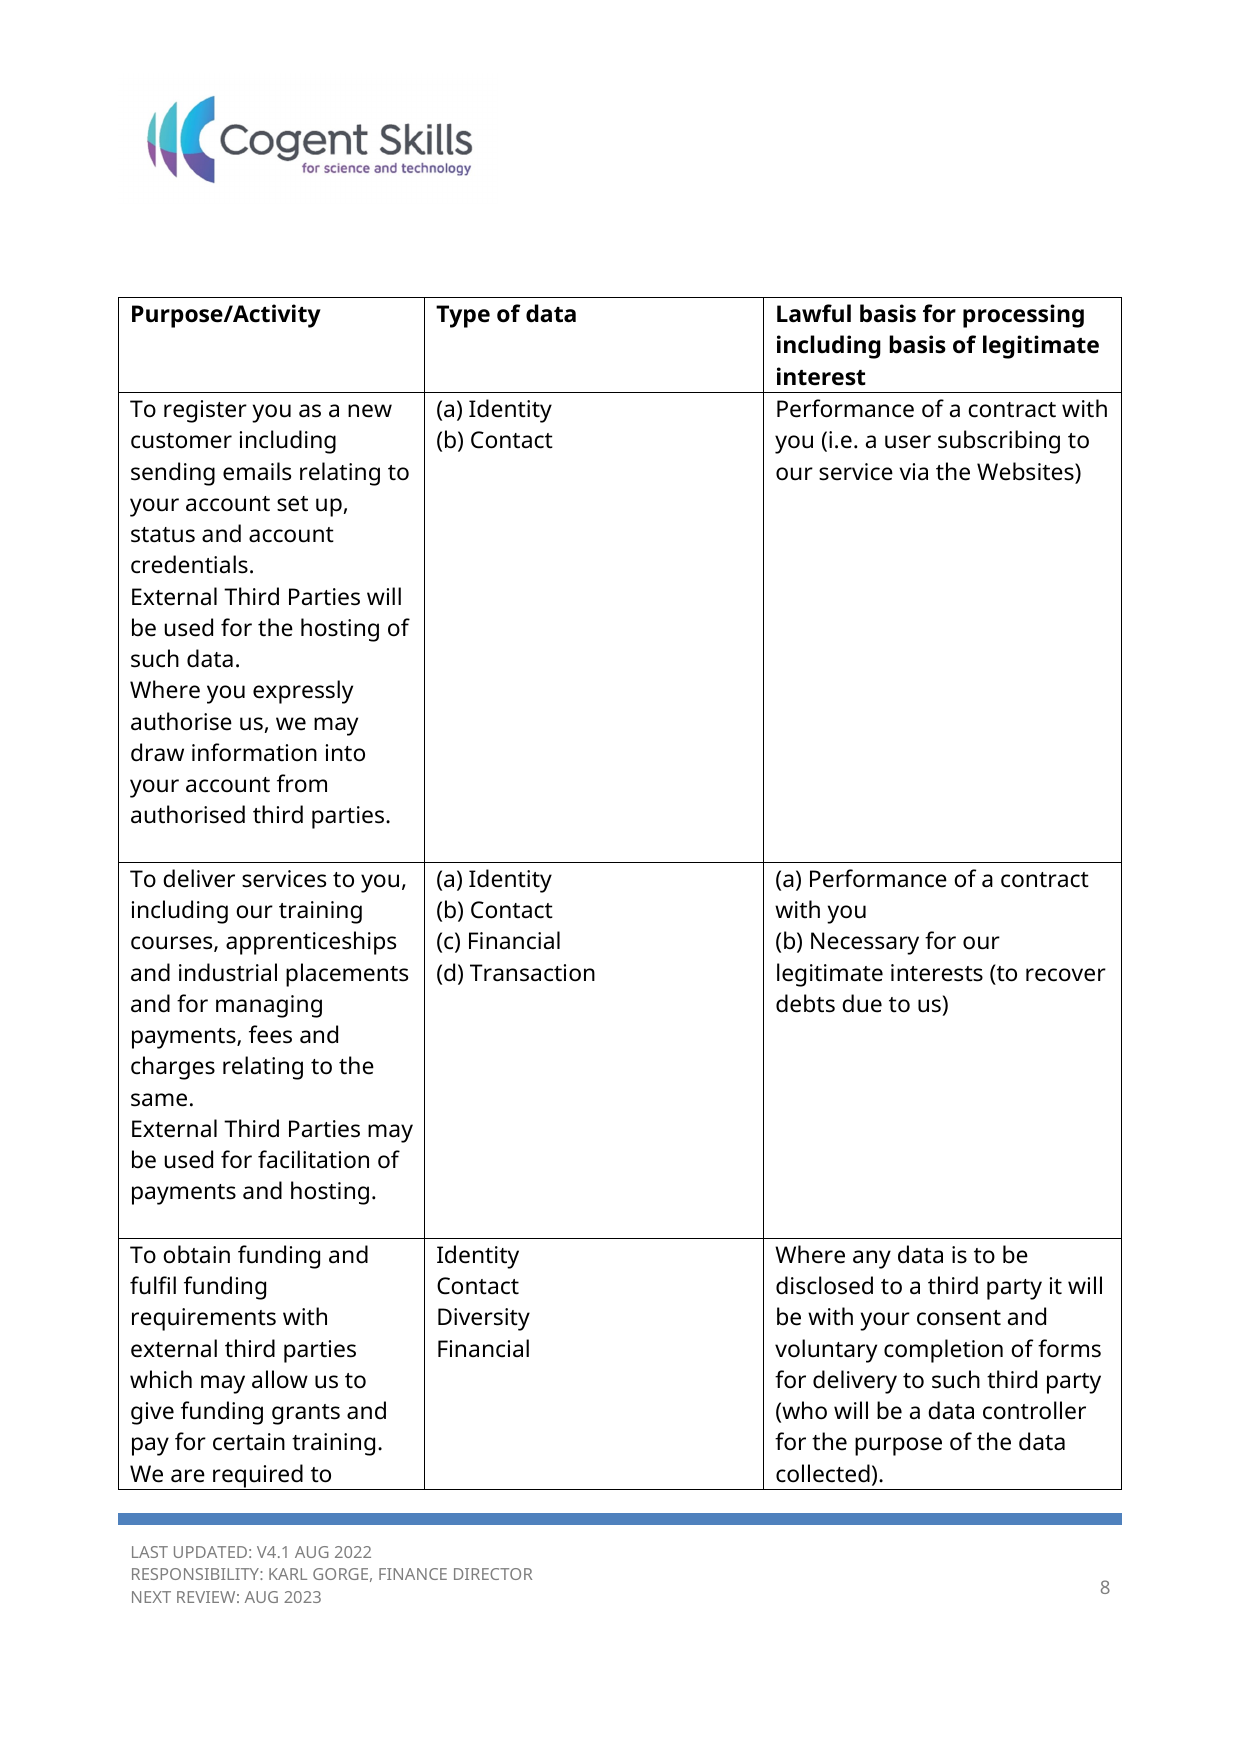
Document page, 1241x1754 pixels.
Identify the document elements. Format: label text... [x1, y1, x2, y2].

table_cell (a) Identity (b) Contact (c) Financial (d) Transaction [425, 863, 763, 1238]
table_cell (a) Performance of a contract with you (b) Necessary for our legitimate interests (to recover debts due to us) [764, 863, 1121, 1238]
table_cell Performance of a contract with you (i.e. a user subscribing to our service via the Websites) [764, 393, 1121, 862]
picture [118, 73, 498, 204]
table_header Lawful basis for processing including basis of legitimate interest [764, 298, 1121, 392]
table_cell Identity Contact Diversity Financial [425, 1239, 763, 1489]
table_cell (a) Identity (b) Contact [425, 393, 763, 862]
table_cell To deliver services to you, including our training courses, apprenticeships and industrial placements and for managing payments, fees and charges relating to the same. External Third Parties may be used for facilitation of payments and hosting. [119, 863, 424, 1238]
table_header Type of data [425, 298, 763, 392]
table_header Purpose/Activity [119, 298, 424, 392]
table_cell To register you as a new customer including sending emails relating to your account set up, status and account credentials. External Third Parties will be used for the hosting of such data. Where you expressly authorise us, we may draw information into your account from authorised third parties. [119, 393, 424, 862]
